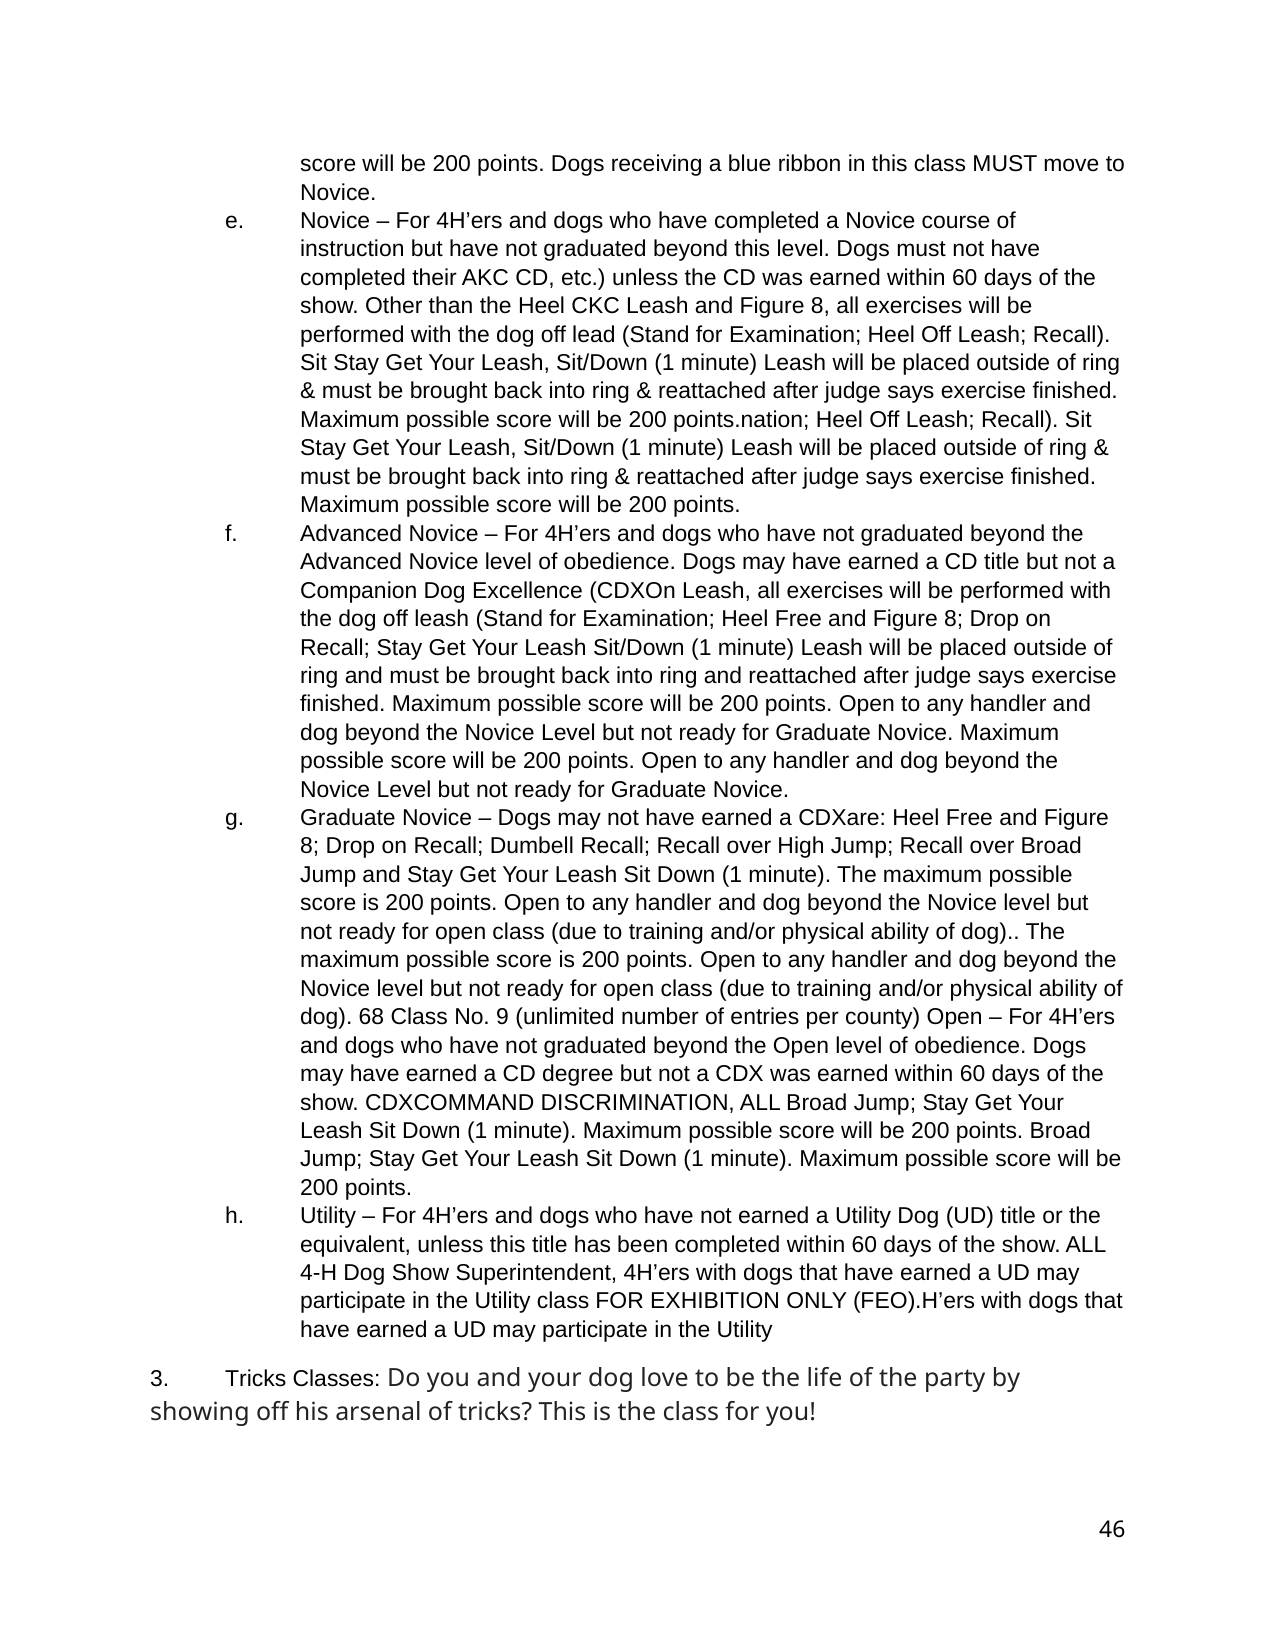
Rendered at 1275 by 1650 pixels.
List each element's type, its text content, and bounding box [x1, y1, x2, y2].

text g. Graduate Novice – Dogs may not have earned a CDXare: Heel Free and Figure 8; Drop on Recall; Dumbell Recall; Recall over High Jump; Recall over Broad Jump and Stay Get Your Leash Sit Down (1 minute). The maximum possible score is 200 points. Open to any handler and dog beyond the Novice level but not ready for open class (due to training and/or physical ability of dog).. The maximum possible score is 200 points. Open to any handler and dog beyond the Novice level but not ready for open class (due to training and/or physical ability of dog). 68 Class No. 9 (unlimited number of entries per county) Open – For 4H’ers and dogs who have not graduated beyond the Open level of obedience. Dogs may have earned a CD degree but not a CDX was earned within 60 days of the show. CDXCOMMAND DISCRIMINATION, ALL Broad Jump; Stay Get Your Leash Sit Down (1 minute). Maximum possible score will be 200 points. Broad Jump; Stay Get Your Leash Sit Down (1 minute). Maximum possible score will be 200 points. [225, 804, 1125, 1200]
text 3. Tricks Classes: Do you and your dog love to be the life of the party by showing off his arsenal of tricks? This is the class for you! [150, 1360, 1125, 1428]
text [300, 150, 1125, 205]
text e. Novice – For 4H’ers and dogs who have completed a Novice course of instruction but have not graduated beyond this level. Dogs must not have completed their AKC CD, etc.) unless the CD was earned within 60 days of the show. Other than the Heel CKC Leash and Figure 8, all exercises will be performed with the dog off lead (Stand for Examination; Heel Off Leash; Recall). Sit Stay Get Your Leash, Sit/Down (1 minute) Leash will be placed outside of ring & must be brought back into ring & reattached after judge says exercise finished. Maximum possible score will be 200 points.nation; Heel Off Leash; Recall). Sit Stay Get Your Leash, Sit/Down (1 minute) Leash will be placed outside of ring & must be brought back into ring & reattached after judge says exercise finished. Maximum possible score will be 200 points. [225, 207, 1125, 518]
text h. Utility – For 4H’ers and dogs who have not earned a Utility Dog (UD) title or the equivalent, unless this title has been completed within 60 days of the show. ALL 4-H Dog Show Superintendent, 4H’ers with dogs that have earned a UD may participate in the Utility class FOR EXHIBITION ONLY (FEO).H’ers with dogs that have earned a UD may participate in the Utility [225, 1202, 1125, 1342]
text f. Advanced Novice – For 4H’ers and dogs who have not graduated beyond the Advanced Novice level of obedience. Dogs may have earned a CD title but not a Companion Dog Excellence (CDXOn Leash, all exercises will be performed with the dog off leash (Stand for Examination; Heel Free and Figure 8; Drop on Recall; Stay Get Your Leash Sit/Down (1 minute) Leash will be placed outside of ring and must be brought back into ring and reattached after judge says exercise finished. Maximum possible score will be 200 points. Open to any handler and dog beyond the Novice Level but not ready for Graduate Novice. Maximum possible score will be 200 points. Open to any handler and dog beyond the Novice Level but not ready for Graduate Novice. [225, 520, 1125, 802]
